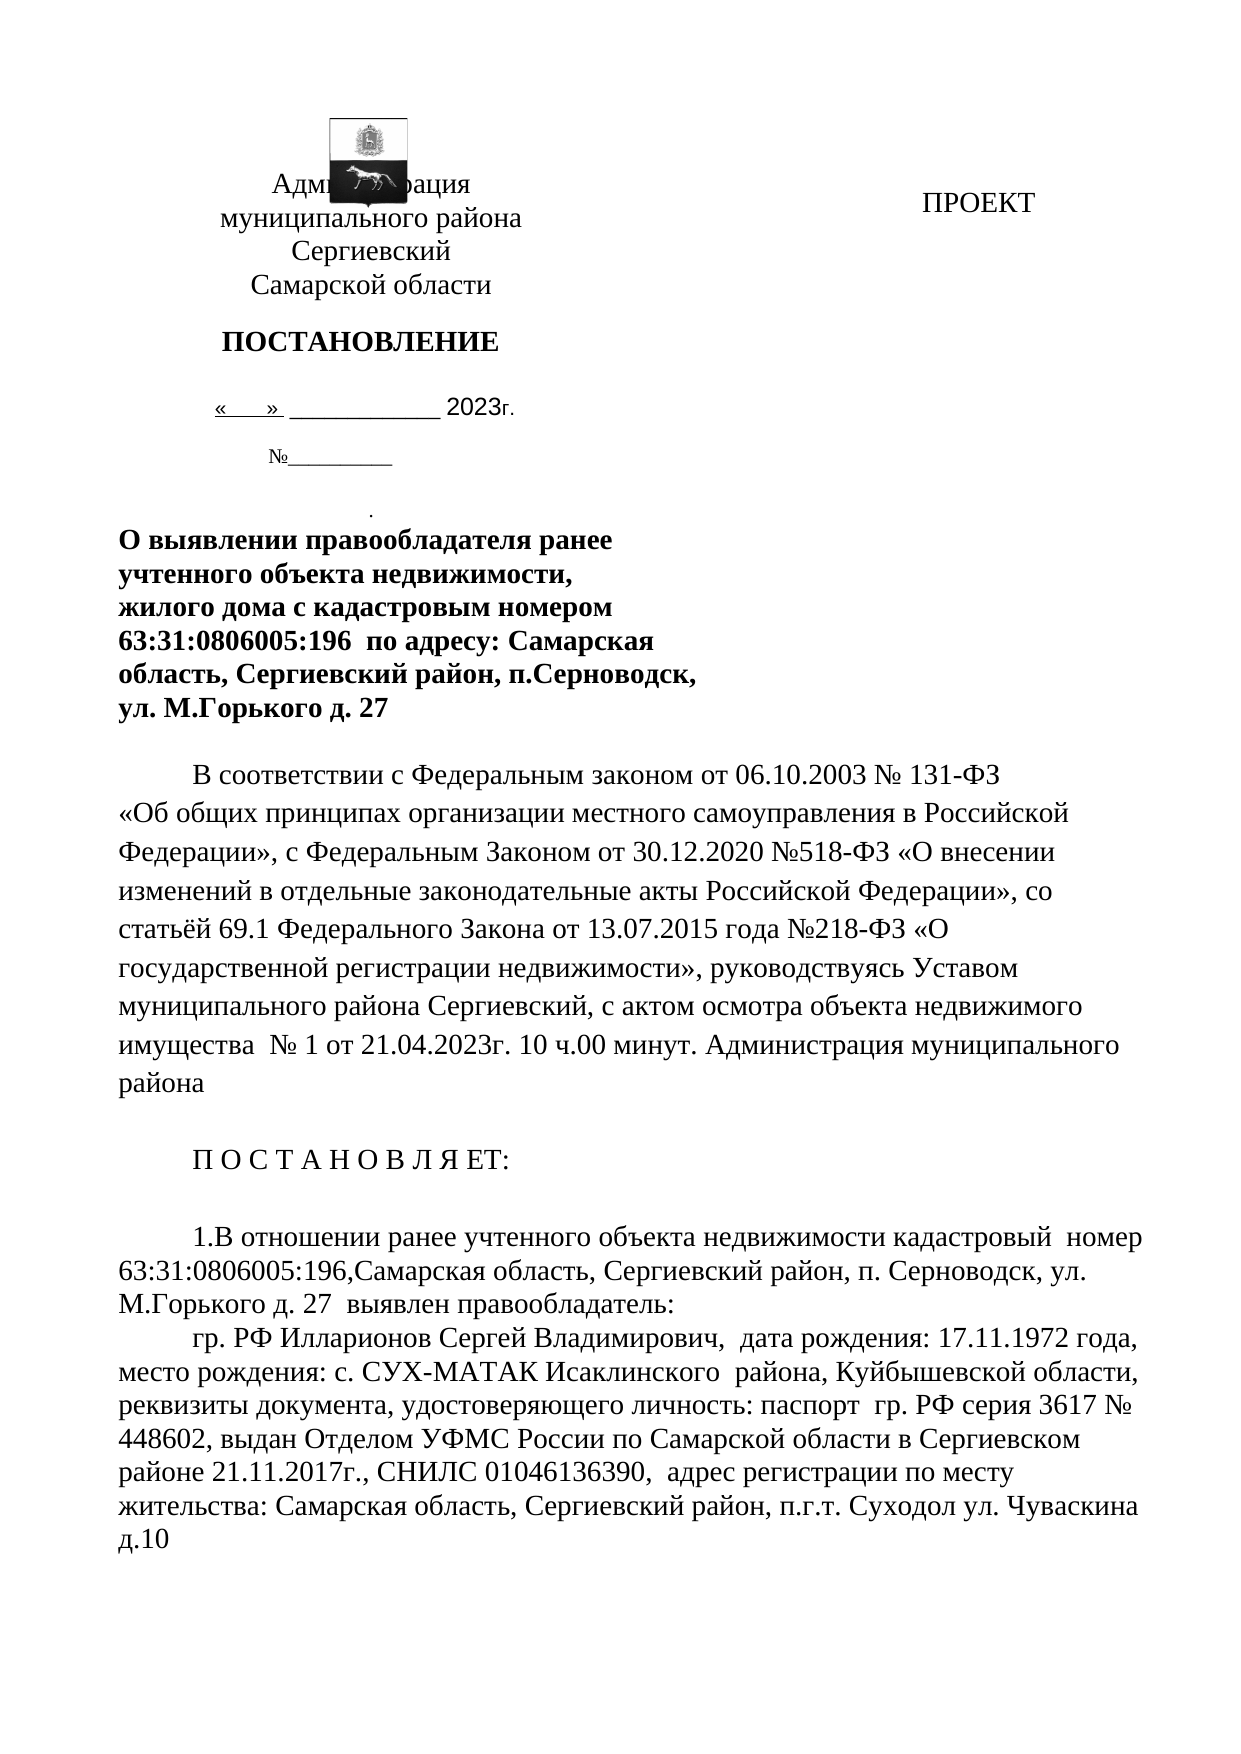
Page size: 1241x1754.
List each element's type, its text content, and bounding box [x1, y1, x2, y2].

text В соответствии с Федеральным законом от 06.10.2003 № 131-ФЗ «Об общих принципах организации местного самоуправления в Российской Федерации», с Федеральным Законом от 30.12.2020 №518-ФЗ «О внесении изменений в отдельные законодательные акты Российской Федерации», со статьёй 69.1 Федерального Закона от 13.07.2015 года №218-ФЗ «О государственной регистрации недвижимости», руководствуясь Уставом муниципального района Сергиевский, с актом осмотра объекта недвижимого имущества № 1 от 21.04.2023г. 10 ч.00 минут. Администрация муниципального района [118, 757, 1152, 1099]
table_header О выявлении правообладателя ранее учтенного объекта недвижимости, жилого дома с кадастровым номером 63:31:0806005:196 по адресу: Самарская область, Сергиевский район, п.Серноводск, ул. М.Горького д. 27 [107, 522, 712, 723]
text 1.В отношении ранее учтенного объекта недвижимости кадастровый номер 63:31:0806005:196,Самарская область, Сергиевский район, п. Серноводск, ул. М.Горького д. 27 выявлен правообладатель: [118, 1219, 1152, 1320]
table_header ПРОЕКТ [635, 118, 1111, 522]
picture [329, 118, 408, 208]
text гр. РФ Илларионов Сергей Владимирович, дата рождения: 17.11.1972 года, место рождения: с. СУХ-МАТАК Исаклинского района, Куйбышевской области, реквизиты документа, удостоверяющего личность: паспорт гр. РФ серия 3617 № 448602, выдан Отделом УФМС России по Самарской области в Сергиевском районе 21.11.2017г., СНИЛС 01046136390, адрес регистрации по месту жительства: Самарская область, Сергиевский район, п.г.т. Суходол ул. Чуваскина д.10 [118, 1320, 1152, 1555]
text П О С Т А Н О В Л Я ЕТ: [118, 1142, 1152, 1176]
table_header Администрация муниципального района Сергиевский Самарской области ПОСТАНОВЛЕНИЕ « » _____________ 2023г. №__________ . [107, 118, 635, 522]
